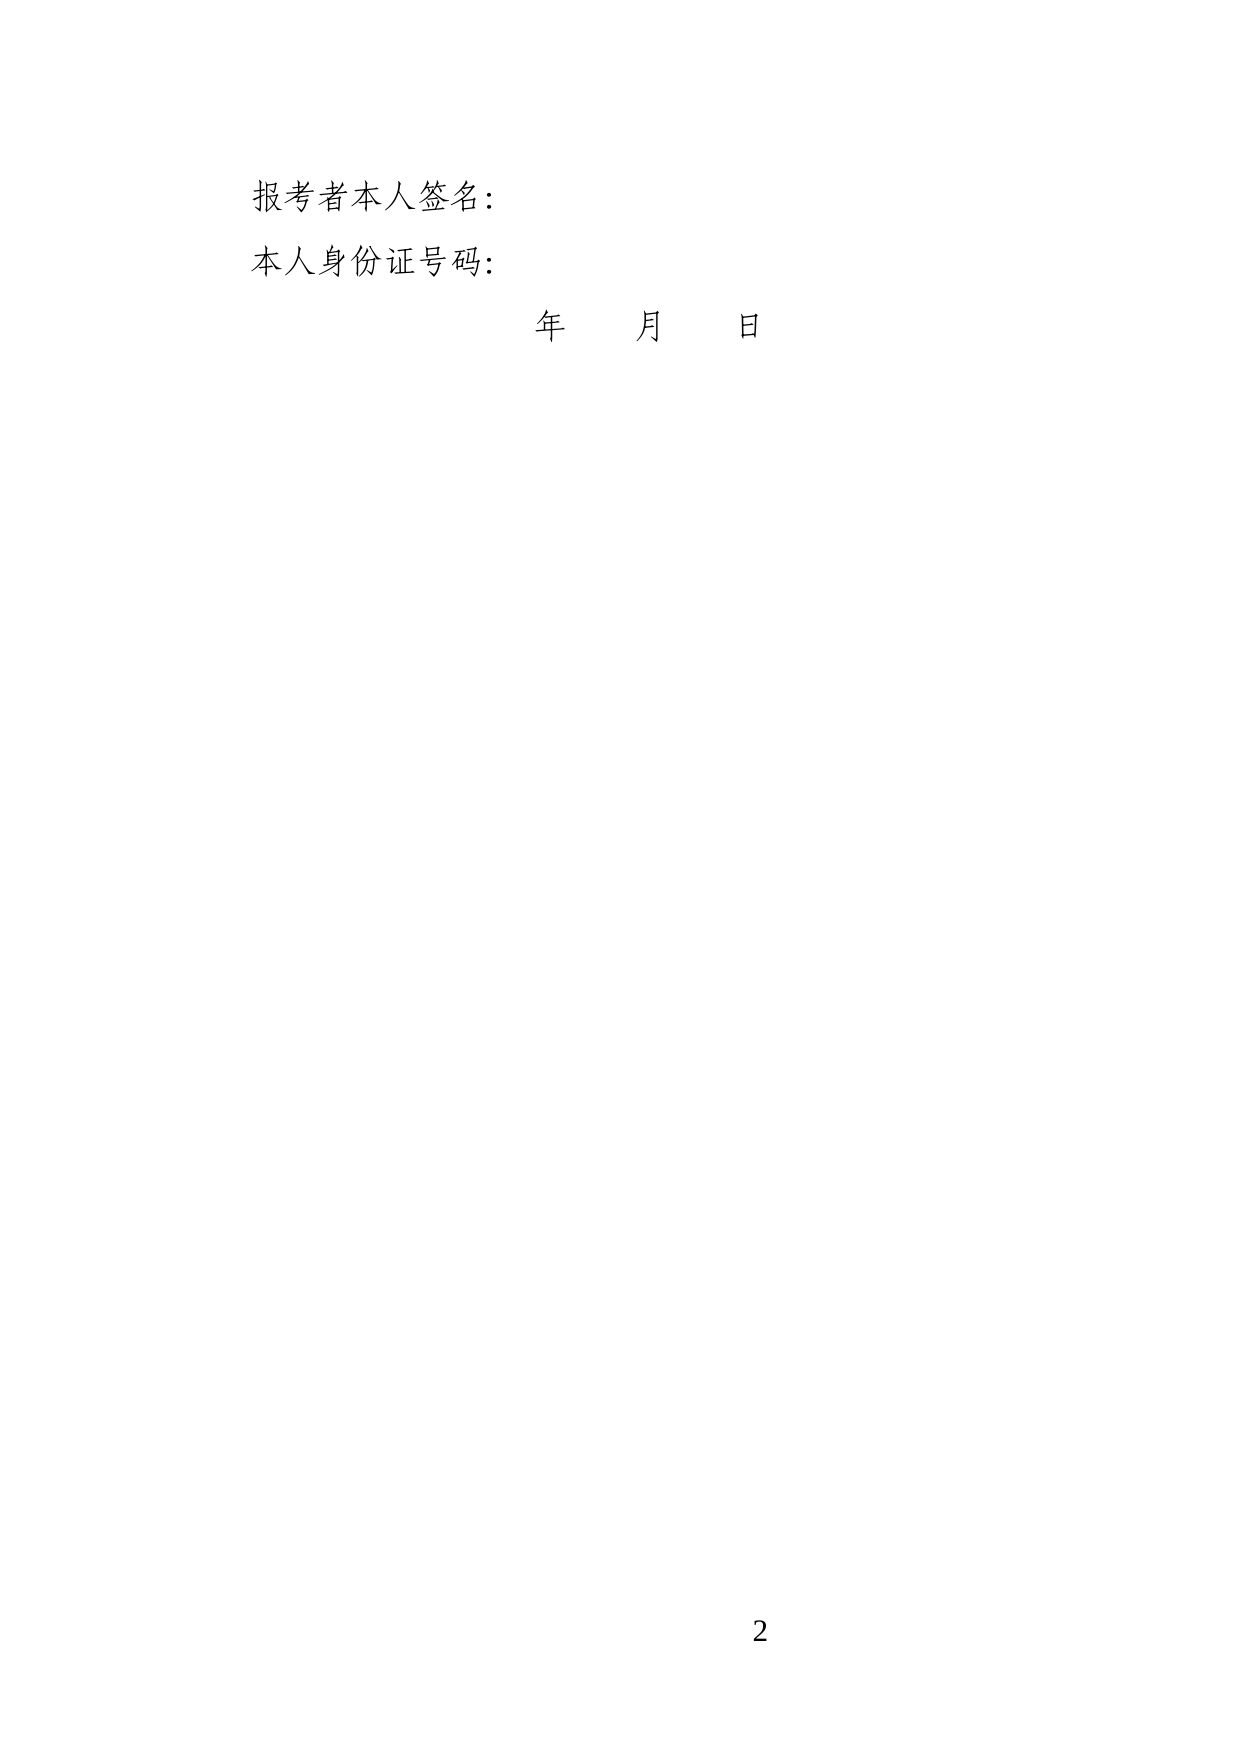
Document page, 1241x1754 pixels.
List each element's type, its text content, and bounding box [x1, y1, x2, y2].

text 年 月 日 [187, 292, 1053, 357]
text 报考者本人签名： [187, 162, 1053, 227]
text 本人身份证号码： [187, 227, 1053, 292]
